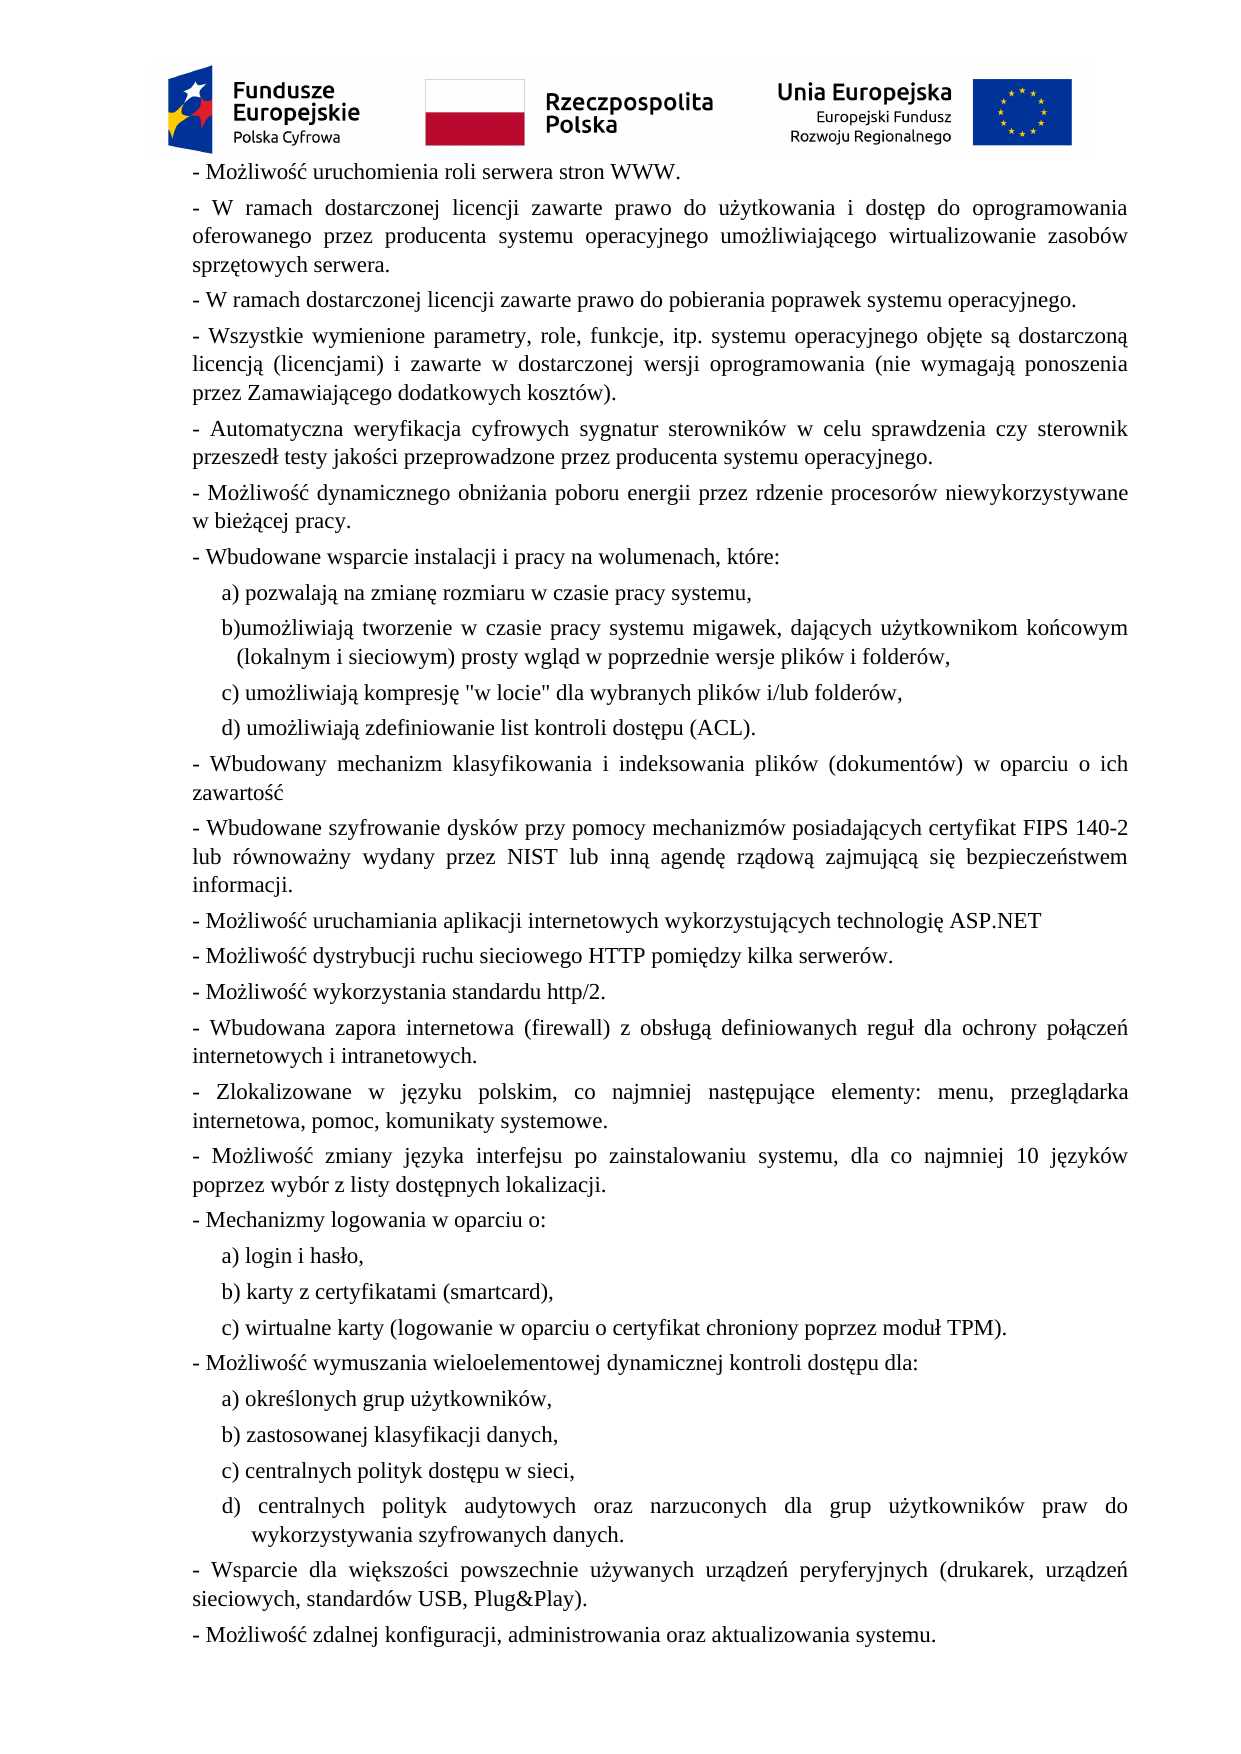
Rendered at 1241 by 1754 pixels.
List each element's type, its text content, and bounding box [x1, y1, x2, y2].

text - Wbudowany mechanizm klasyfikowania i indeksowania plików (dokumentów) w oparciu o ich zawartość [192, 750, 1130, 805]
text - Możliwość wymuszania wieloelementowej dynamicznej kontroli dostępu dla: [192, 1349, 1130, 1376]
text - Możliwość dystrybucji ruchu sieciowego HTTP pomiędzy kilka serwerów. [192, 943, 1130, 969]
text c) umożliwiają kompresję "w locie" dla wybranych plików i/lub folderów, [192, 679, 1130, 705]
text a) określonych grup użytkowników, [192, 1385, 1130, 1412]
text a) login i hasło, [192, 1242, 1130, 1269]
text b)umożliwiają tworzenie w czasie pracy systemu migawek, dających użytkownikom końcowym (lokalnym i sieciowym) prosty wgląd w poprzednie wersje plików i folderów, [221, 614, 1130, 669]
text c) wirtualne karty (logowanie w oparciu o certyfikat chroniony poprzez moduł TPM). [192, 1314, 1130, 1340]
text - Możliwość dynamicznego obniżania poboru energii przez rdzenie procesorów niewykorzystywane w bieżącej pracy. [192, 479, 1130, 534]
text - Możliwość zdalnej konfiguracji, administrowania oraz aktualizowania systemu. [192, 1621, 1130, 1647]
text - Wbudowana zapora internetowa (firewall) z obsługą definiowanych reguł dla ochrony połączeń internetowych i intranetowych. [192, 1014, 1130, 1069]
text - W ramach dostarczonej licencji zawarte prawo do pobierania poprawek systemu operacyjnego. [192, 286, 1130, 313]
text - Mechanizmy logowania w oparciu o: [192, 1207, 1130, 1233]
text - W ramach dostarczonej licencji zawarte prawo do użytkowania i dostęp do oprogramowania oferowanego przez producenta systemu operacyjnego umożliwiającego wirtualizowanie zasobów sprzętowych serwera. [192, 194, 1130, 277]
text - Wbudowane wsparcie instalacji i pracy na wolumenach, które: [192, 543, 1130, 569]
text - Automatyczna weryfikacja cyfrowych sygnatur sterowników w celu sprawdzenia czy sterownik przeszedł testy jakości przeprowadzone przez producenta systemu operacyjnego. [192, 415, 1130, 469]
text - Wbudowane szyfrowanie dysków przy pomocy mechanizmów posiadających certyfikat FIPS 140-2 lub równoważny wydany przez NIST lub inną agendę rządową zajmującą się bezpieczeństwem informacji. [192, 814, 1130, 897]
text a) pozwalają na zmianę rozmiaru w czasie pracy systemu, [192, 579, 1130, 605]
text - Wszystkie wymienione parametry, role, funkcje, itp. systemu operacyjnego objęte są dostarczoną licencją (licencjami) i zawarte w dostarczonej wersji oprogramowania (nie wymagają ponoszenia przez Zamawiającego dodatkowych kosztów). [192, 322, 1130, 405]
text c) centralnych polityk dostępu w sieci, [192, 1457, 1130, 1483]
text b) karty z certyfikatami (smartcard), [192, 1278, 1130, 1304]
text d) centralnych polityk audytowych oraz narzuconych dla grup użytkowników praw do wykorzystywania szyfrowanych danych. [222, 1492, 1130, 1547]
text - Możliwość uruchamiania aplikacji internetowych wykorzystujących technologię ASP.NET [192, 907, 1130, 933]
text d) umożliwiają zdefiniowanie list kontroli dostępu (ACL). [192, 714, 1130, 741]
text - Możliwość uruchomienia roli serwera stron WWW. [192, 141, 1130, 184]
picture [147, 62, 1093, 156]
text - Możliwość zmiany języka interfejsu po zainstalowaniu systemu, dla co najmniej 10 języków poprzez wybór z listy dostępnych lokalizacji. [192, 1142, 1130, 1197]
text - Możliwość wykorzystania standardu http/2. [192, 978, 1130, 1005]
text b) zastosowanej klasyfikacji danych, [192, 1421, 1130, 1447]
text - Zlokalizowane w języku polskim, co najmniej następujące elementy: menu, przeglądarka internetowa, pomoc, komunikaty systemowe. [192, 1078, 1130, 1133]
text - Wsparcie dla większości powszechnie używanych urządzeń peryferyjnych (drukarek, urządzeń sieciowych, standardów USB, Plug&Play). [192, 1557, 1130, 1611]
